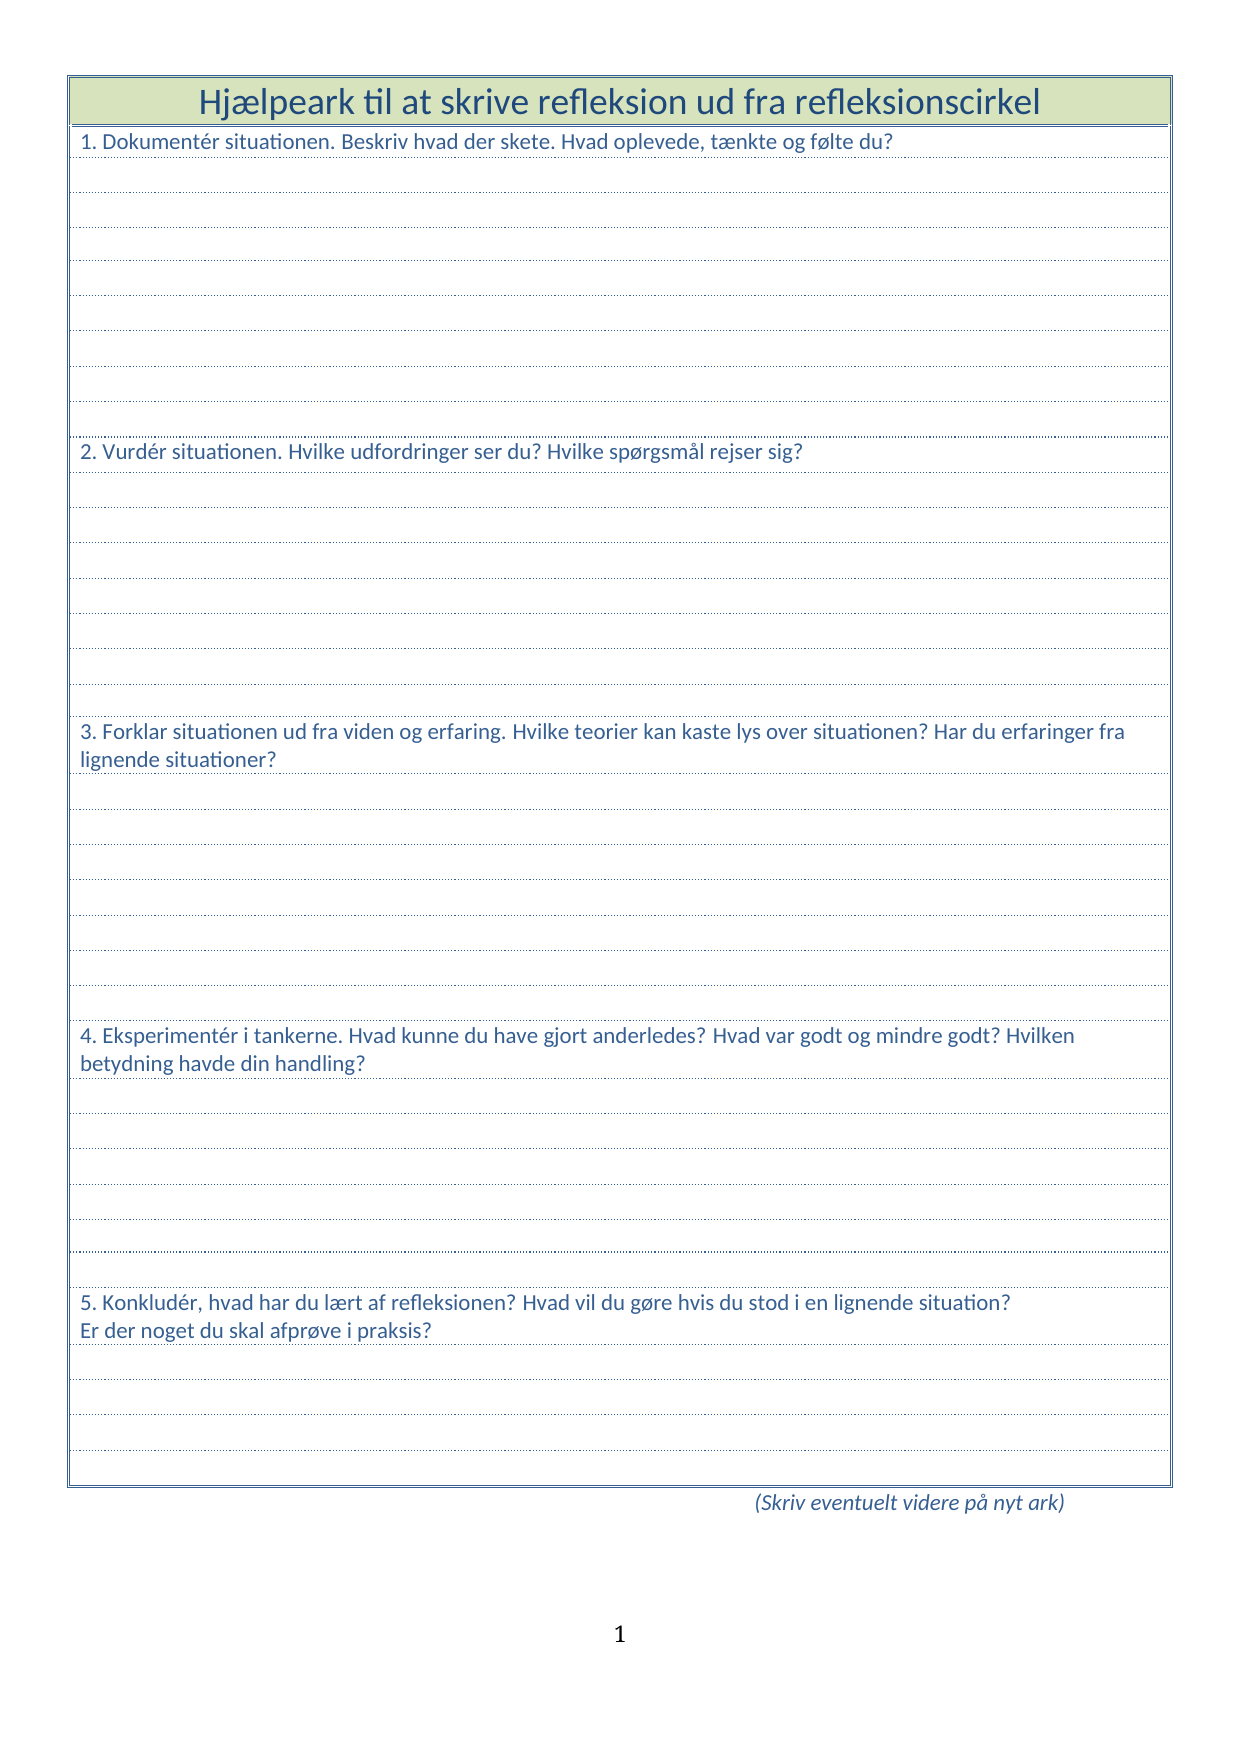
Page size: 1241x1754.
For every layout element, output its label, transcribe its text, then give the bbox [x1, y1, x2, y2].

table_cell 4. Eksperimentér i tankerne. Hvad kunne du have gjort anderledes? Hvad var godt og mindre godt? Hvilken betydning havde din handling? [70, 1020, 1170, 1077]
table_cell 2. Vurdér situationen. Hvilke udfordringer ser du? Hvilke spørgsmål rejser sig? [70, 436, 1170, 472]
table_cell [70, 507, 1170, 542]
table_cell [70, 1344, 1170, 1379]
table_cell [70, 578, 1170, 613]
table_cell [70, 542, 1170, 578]
table_cell [70, 809, 1170, 844]
table_cell 5. Konkludér, hvad har du lært af refleksionen? Hvad vil du gøre hvis du stod i en lignende situation? Er der noget du skal afprøve i praksis? [70, 1287, 1170, 1344]
table_cell [70, 950, 1170, 985]
table_cell [70, 1148, 1170, 1183]
table_cell [70, 613, 1170, 648]
table_cell [70, 879, 1170, 914]
table_cell [70, 1219, 1170, 1251]
table_cell [70, 260, 1170, 295]
table_cell 3. Forklar situationen ud fra viden og erfaring. Hvilke teorier kan kaste lys over situationen? Har du erfaringer fra lignende situationer? [70, 716, 1170, 773]
table_cell [70, 844, 1170, 879]
table_cell [70, 1184, 1170, 1219]
table_cell [70, 1379, 1170, 1414]
table_cell [70, 366, 1170, 401]
table_cell [70, 192, 1170, 227]
table_cell [70, 985, 1170, 1020]
table_cell [70, 1078, 1170, 1113]
table_cell [70, 401, 1170, 436]
table_cell [70, 227, 1170, 260]
table_cell [70, 684, 1170, 716]
table_cell [70, 648, 1170, 683]
table_cell 1. Dokumentér situationen. Beskriv hvad der skete. Hvad oplevede, tænkte og følte du? [69, 124, 1172, 157]
table_cell [70, 1113, 1170, 1148]
table_cell [70, 472, 1170, 507]
table_cell [70, 915, 1170, 950]
table_header Hjælpeark til at skrive refleksion ud fra refleksionscirkel [70, 78, 1170, 124]
table_cell [70, 330, 1170, 366]
table_cell [70, 295, 1170, 330]
text (Skriv eventuelt videre på nyt ark) [75, 1488, 1165, 1547]
table_cell [70, 1414, 1170, 1450]
table_cell [70, 1251, 1170, 1287]
table_cell [70, 773, 1170, 808]
table_cell [70, 157, 1170, 192]
table_cell [70, 1450, 1170, 1485]
